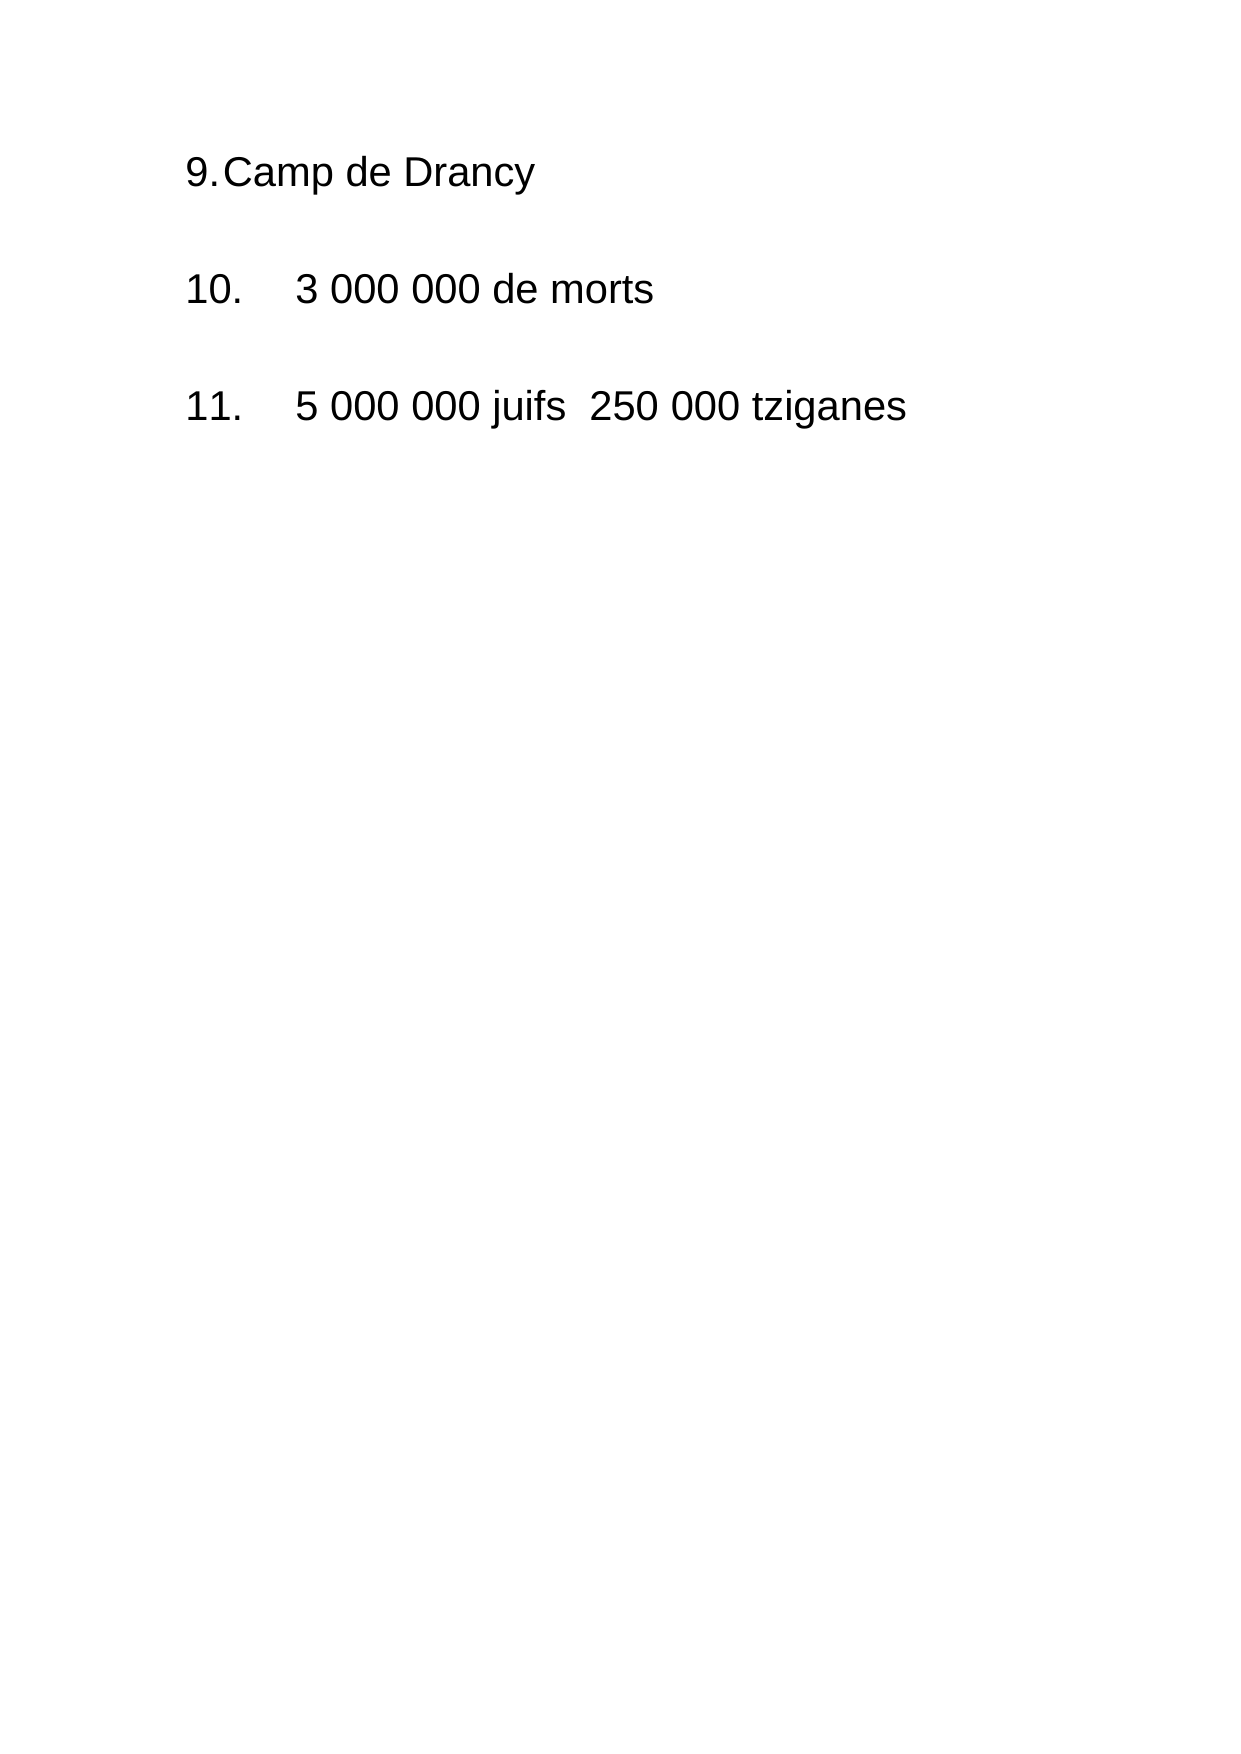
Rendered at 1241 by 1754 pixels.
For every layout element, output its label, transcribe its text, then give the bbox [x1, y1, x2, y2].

list 3 000 000 de morts [185, 264, 1093, 312]
list Camp de Drancy [185, 148, 1093, 196]
list 5 000 000 juifs 250 000 tziganes [185, 381, 1093, 429]
